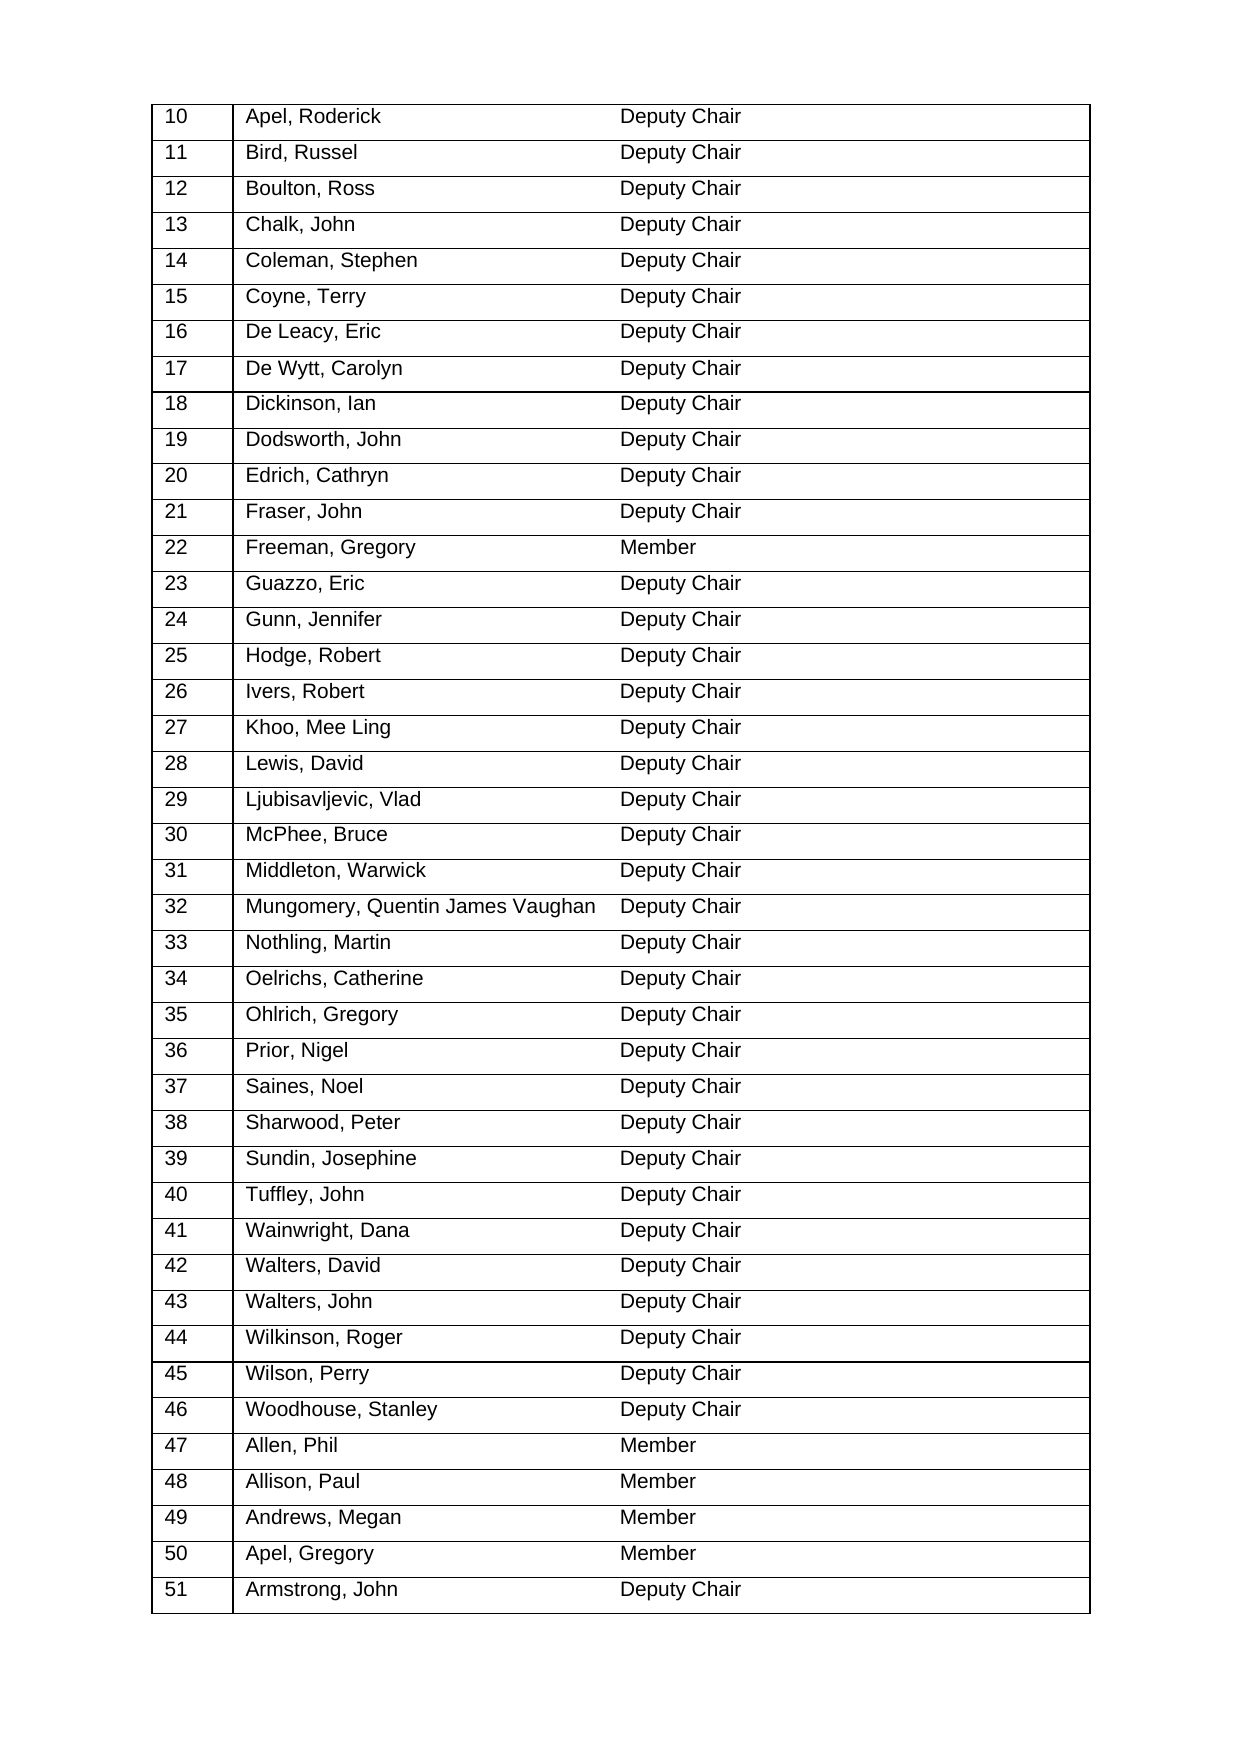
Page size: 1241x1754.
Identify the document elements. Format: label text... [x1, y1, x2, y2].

table_cell 44 [153, 1326, 232, 1361]
table_cell 33 [153, 931, 232, 966]
table_cell Deputy Chair [607, 285, 1089, 319]
table_cell 24 [153, 608, 232, 643]
table_cell Sundin, Josephine [234, 1147, 607, 1182]
table_cell 23 [153, 572, 232, 607]
table_cell Deputy Chair [607, 1326, 1089, 1361]
table_cell Dodsworth, John [234, 429, 607, 463]
table_cell Ljubisavljevic, Vlad [234, 788, 607, 822]
table_cell 49 [153, 1506, 232, 1541]
table_cell 40 [153, 1183, 232, 1218]
table_cell 18 [153, 393, 232, 427]
table_cell Deputy Chair [607, 1147, 1089, 1182]
table_cell 48 [153, 1470, 232, 1505]
table_cell Deputy Chair [607, 644, 1089, 679]
table_cell Allen, Phil [234, 1434, 607, 1469]
table_cell Deputy Chair [607, 824, 1089, 858]
table_cell 34 [153, 967, 232, 1002]
table_cell Deputy Chair [607, 429, 1089, 463]
table_cell Deputy Chair [607, 680, 1089, 715]
table_cell Deputy Chair [607, 500, 1089, 535]
table_cell 15 [153, 285, 232, 319]
table_cell Deputy Chair [607, 357, 1089, 391]
table_cell Coleman, Stephen [234, 249, 607, 284]
table_cell 38 [153, 1111, 232, 1146]
table_cell Member [607, 1506, 1089, 1541]
table_cell Deputy Chair [607, 321, 1089, 356]
table_cell 39 [153, 1147, 232, 1182]
table_cell Deputy Chair [607, 1255, 1089, 1289]
table_cell Deputy Chair [607, 1578, 1089, 1613]
table_cell Andrews, Megan [234, 1506, 607, 1541]
table_cell 25 [153, 644, 232, 679]
table_cell Tuffley, John [234, 1183, 607, 1218]
table_cell Deputy Chair [607, 716, 1089, 751]
table_cell Freeman, Gregory [234, 536, 607, 571]
table_cell Prior, Nigel [234, 1039, 607, 1074]
table_cell 46 [153, 1398, 232, 1433]
table_cell 20 [153, 464, 232, 499]
table_cell 13 [153, 213, 232, 248]
table_cell Deputy Chair [607, 608, 1089, 643]
table_cell Deputy Chair [607, 788, 1089, 822]
table_cell Wainwright, Dana [234, 1219, 607, 1253]
table_cell 50 [153, 1542, 232, 1577]
table_cell Apel, Gregory [234, 1542, 607, 1577]
table_cell 31 [153, 860, 232, 894]
table_cell 32 [153, 895, 232, 930]
table_cell 41 [153, 1219, 232, 1253]
table_cell Deputy Chair [607, 967, 1089, 1002]
table_cell 51 [153, 1578, 232, 1613]
table_cell Deputy Chair [607, 752, 1089, 787]
table_cell Oelrichs, Catherine [234, 967, 607, 1002]
table_cell Deputy Chair [607, 860, 1089, 894]
table_cell Deputy Chair [607, 931, 1089, 966]
table_cell Deputy Chair [607, 1219, 1089, 1253]
table_cell Deputy Chair [607, 1075, 1089, 1110]
table_cell 43 [153, 1291, 232, 1325]
table_cell Deputy Chair [607, 1363, 1089, 1397]
table_cell Deputy Chair [607, 249, 1089, 284]
table_cell Hodge, Robert [234, 644, 607, 679]
table_cell 11 [153, 141, 232, 176]
table_cell Wilson, Perry [234, 1363, 607, 1397]
table_cell Lewis, David [234, 752, 607, 787]
table_cell Chalk, John [234, 213, 607, 248]
table_cell Khoo, Mee Ling [234, 716, 607, 751]
table_cell Boulton, Ross [234, 177, 607, 212]
table_cell Bird, Russel [234, 141, 607, 176]
table_cell Walters, John [234, 1291, 607, 1325]
table_cell McPhee, Bruce [234, 824, 607, 858]
table_cell De Wytt, Carolyn [234, 357, 607, 391]
table_cell Coyne, Terry [234, 285, 607, 319]
table_cell Fraser, John [234, 500, 607, 535]
table_cell Mungomery, Quentin James Vaughan [234, 895, 607, 930]
table_cell Deputy Chair [607, 1398, 1089, 1433]
table_cell 47 [153, 1434, 232, 1469]
table_cell Ivers, Robert [234, 680, 607, 715]
table_cell Member [607, 536, 1089, 571]
table_cell Ohlrich, Gregory [234, 1003, 607, 1038]
table_cell De Leacy, Eric [234, 321, 607, 356]
table_cell 22 [153, 536, 232, 571]
table_cell Nothling, Martin [234, 931, 607, 966]
table_cell 26 [153, 680, 232, 715]
table_cell 12 [153, 177, 232, 212]
table_cell Deputy Chair [607, 1111, 1089, 1146]
table_cell Deputy Chair [607, 141, 1089, 176]
table_header Apel, Roderick [234, 105, 607, 140]
table_cell Dickinson, Ian [234, 393, 607, 427]
table_cell 28 [153, 752, 232, 787]
table_cell 29 [153, 788, 232, 822]
table_cell Allison, Paul [234, 1470, 607, 1505]
table_cell Deputy Chair [607, 177, 1089, 212]
table_cell Deputy Chair [607, 1291, 1089, 1325]
table_cell Deputy Chair [607, 464, 1089, 499]
table_cell Armstrong, John [234, 1578, 607, 1613]
table_cell Deputy Chair [607, 1039, 1089, 1074]
table_cell Deputy Chair [607, 895, 1089, 930]
table_cell Gunn, Jennifer [234, 608, 607, 643]
table_cell 42 [153, 1255, 232, 1289]
table_header Deputy Chair [607, 105, 1089, 140]
table_cell Deputy Chair [607, 572, 1089, 607]
table_cell 35 [153, 1003, 232, 1038]
table_cell 21 [153, 500, 232, 535]
table_cell 37 [153, 1075, 232, 1110]
table_cell 14 [153, 249, 232, 284]
table_cell Edrich, Cathryn [234, 464, 607, 499]
table_cell Deputy Chair [607, 1183, 1089, 1218]
table_cell Deputy Chair [607, 213, 1089, 248]
table_cell Guazzo, Eric [234, 572, 607, 607]
table_cell 17 [153, 357, 232, 391]
table_cell Sharwood, Peter [234, 1111, 607, 1146]
table_cell 27 [153, 716, 232, 751]
table_cell Member [607, 1470, 1089, 1505]
table_cell Saines, Noel [234, 1075, 607, 1110]
table_cell Walters, David [234, 1255, 607, 1289]
table_cell Member [607, 1542, 1089, 1577]
table_cell Middleton, Warwick [234, 860, 607, 894]
table_cell Wilkinson, Roger [234, 1326, 607, 1361]
table_cell 45 [153, 1363, 232, 1397]
table_cell Woodhouse, Stanley [234, 1398, 607, 1433]
table_cell Deputy Chair [607, 393, 1089, 427]
table_cell 16 [153, 321, 232, 356]
table_cell 19 [153, 429, 232, 463]
table_cell Member [607, 1434, 1089, 1469]
table_cell 36 [153, 1039, 232, 1074]
table_cell 30 [153, 824, 232, 858]
table_header 10 [153, 105, 232, 140]
table_cell Deputy Chair [607, 1003, 1089, 1038]
